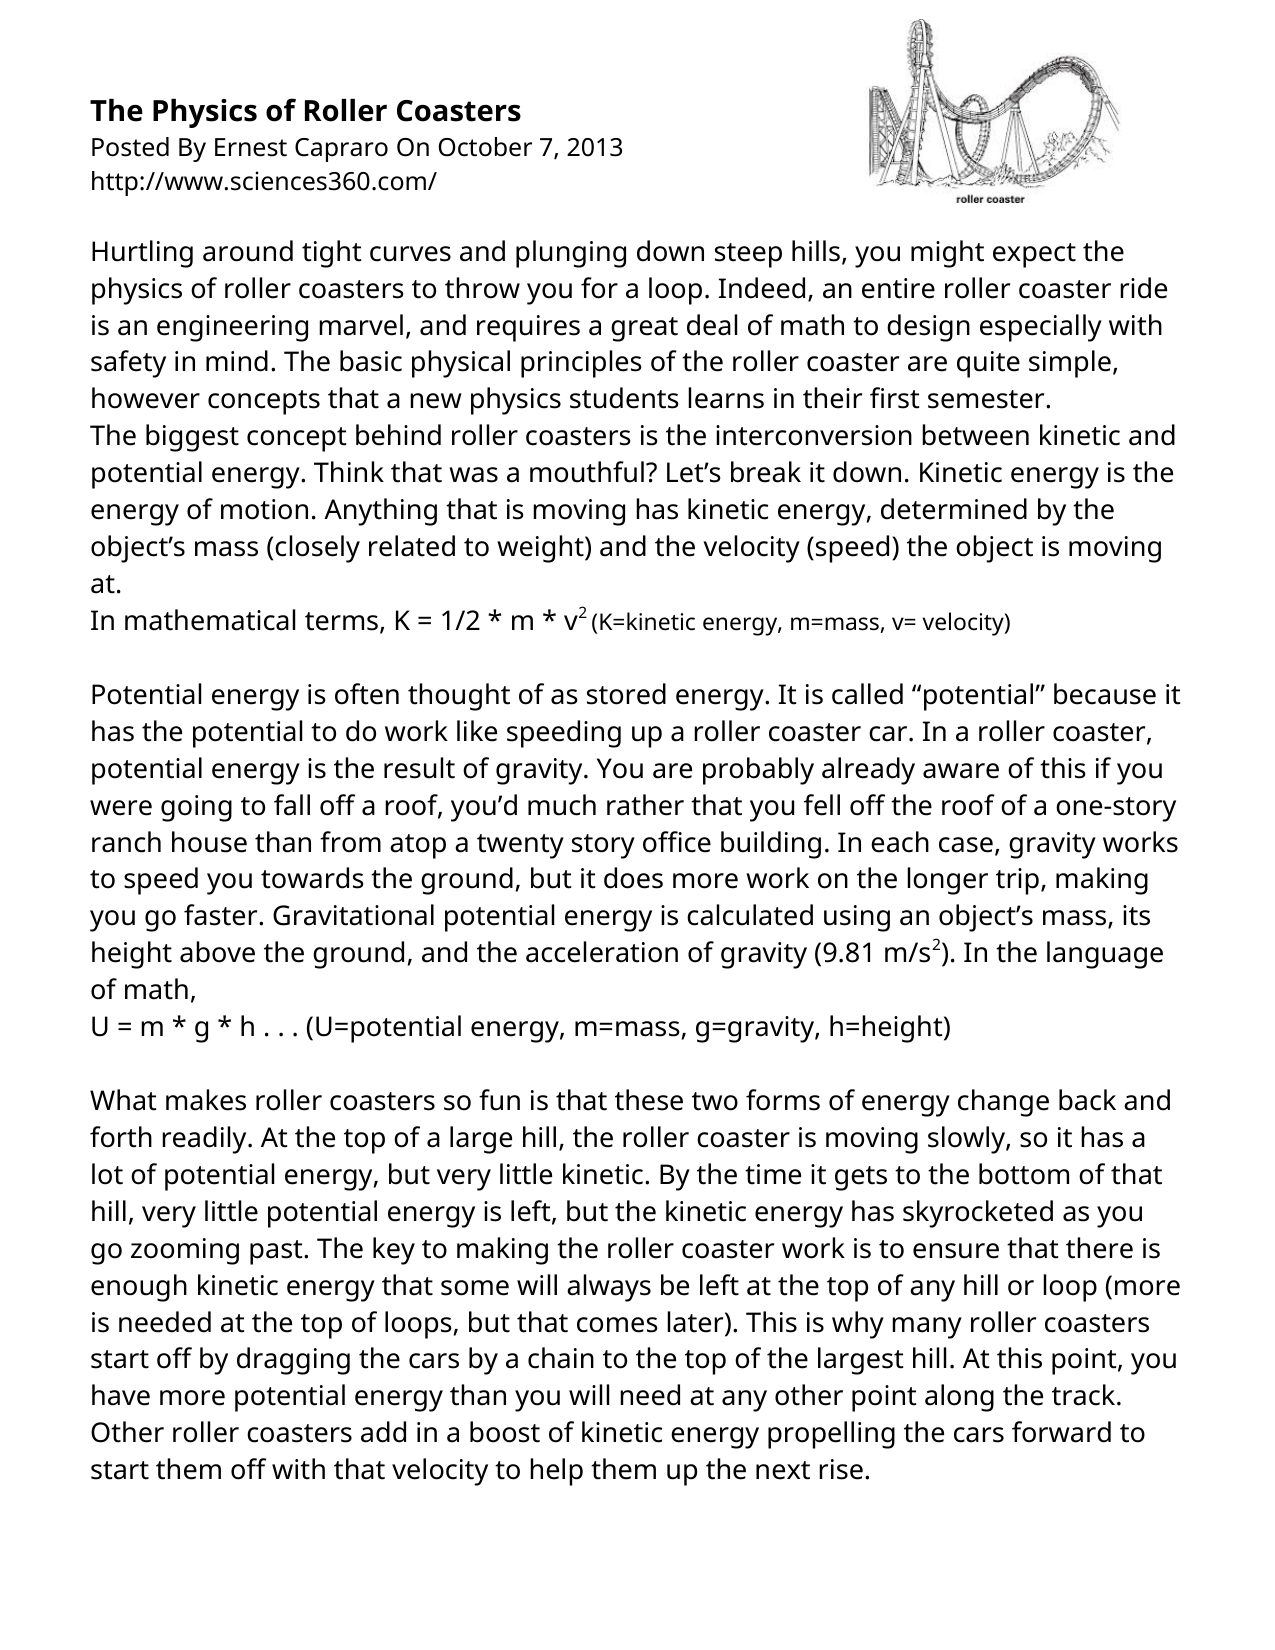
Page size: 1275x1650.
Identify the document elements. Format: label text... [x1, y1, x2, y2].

text http://www.sciences360.com/ [90, 164, 1185, 198]
picture [839, 19, 1136, 90]
text U = m * g * h . . . (U=potential energy, m=mass, g=gravity, h=height) [90, 1008, 1185, 1044]
picture [839, 198, 1136, 203]
text Posted By Ernest Capraro On October 7, 2013 [90, 130, 1185, 164]
text The Physics of Roller Coasters [90, 90, 1185, 130]
text In mathematical terms, K = 1/2 * m * v2 (K=kinetic energy, m=mass, v= velocity) [90, 601, 1185, 638]
text What makes roller coasters so fun is that these two forms of energy change back and forth readily. At the top of a large hill, the roller coaster is moving slowly, so it has a lot of potential energy, but very little kinetic. By the time it gets to the bottom of that hill, very little potential energy is left, but the kinetic energy has skyrocketed as you go zooming past. The key to making the roller coaster work is to ensure that there is enough kinetic energy that some will always be left at the top of any hill or loop (more is needed at the top of loops, but that comes later). This is why many roller coasters start off by dragging the cars by a chain to the top of the largest hill. At this point, you have more potential energy than you will need at any other point along the track. Other roller coasters add in a boost of kinetic energy propelling the cars forward to start them off with that velocity to help them up the next rise. [90, 1082, 1185, 1487]
text Hurtling around tight curves and plunging down steep hills, you might expect the physics of roller coasters to throw you for a loop. Indeed, an entire roller coaster ride is an engineering marvel, and requires a great deal of math to design especially with safety in mind. The basic physical principles of the roller coaster are quite simple, however concepts that a new physics students learns in their first semester. [90, 232, 1185, 417]
text Potential energy is often thought of as stored energy. It is called “potential” because it has the potential to do work like speeding up a roller coaster car. In a roller coaster, potential energy is the result of gravity. You are probably already aware of this if you were going to fall off a roof, you’d much rather that you fell off the roof of a one-story ranch house than from atop a twenty story office building. In each case, gravity works to speed you towards the ground, but it does more work on the longer trip, making you go faster. Gravitational potential energy is calculated using an object’s mass, its height above the ground, and the acceleration of gravity (9.81 m/s2). In the language of math, [90, 676, 1185, 1007]
text The biggest concept behind roller coasters is the interconversion between kinetic and potential energy. Think that was a mouthful? Let’s break it down. Kinetic energy is the energy of motion. Anything that is moving has kinetic energy, determined by the object’s mass (closely related to weight) and the velocity (speed) the object is moving at. [90, 417, 1185, 601]
